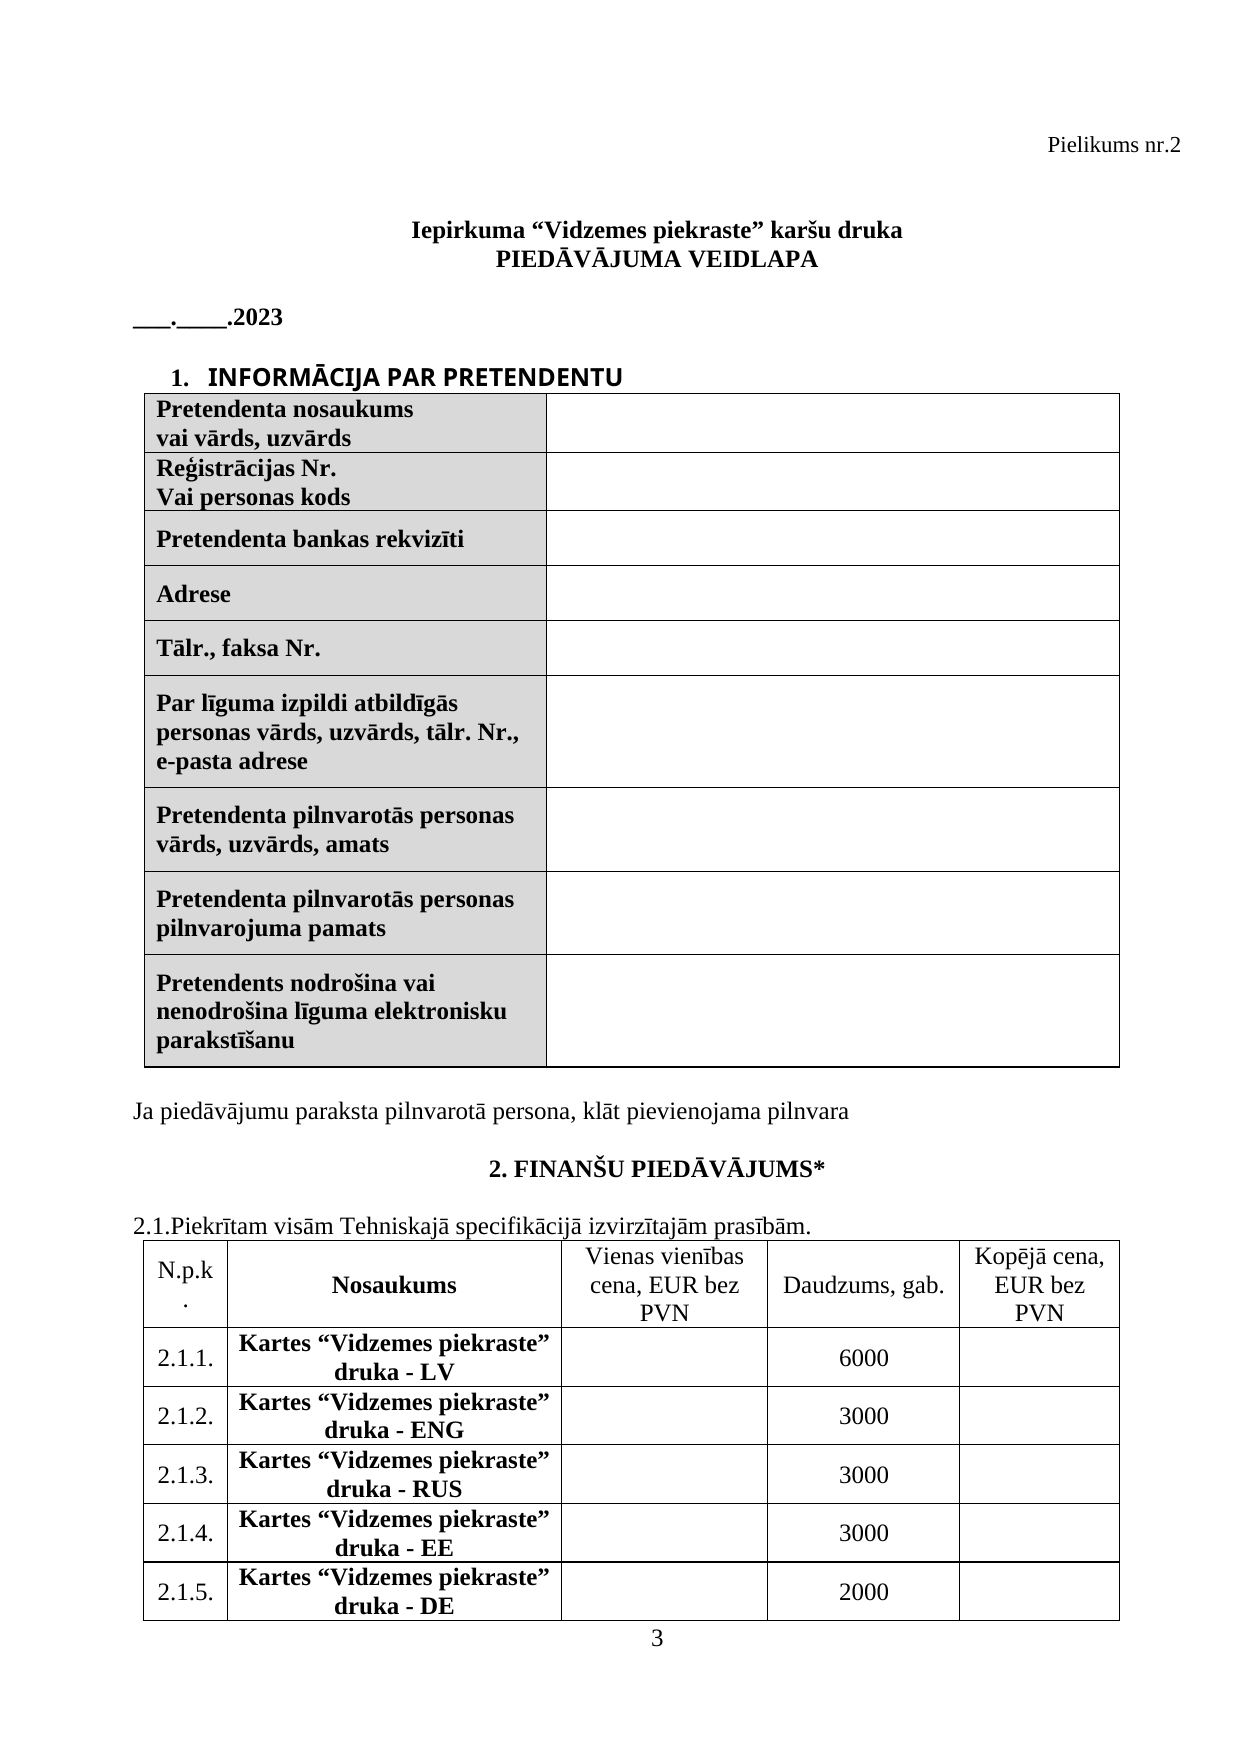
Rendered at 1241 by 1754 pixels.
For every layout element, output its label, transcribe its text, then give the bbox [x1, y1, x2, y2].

table_header Kopējā cena, EUR bez PVN [960, 1241, 1119, 1327]
table_cell [960, 1504, 1119, 1561]
table_cell 2.1.4. [144, 1504, 227, 1561]
list INFORMĀCIJA PAR PRETENDENTU [170, 359, 1181, 393]
table_cell 2.1.5. [144, 1563, 227, 1620]
table_cell Kartes “Vidzemes piekraste” druka - DE [228, 1563, 561, 1620]
table_cell [960, 1563, 1119, 1620]
table_cell 6000 [768, 1328, 959, 1386]
text ___.____.2023 [133, 302, 1181, 331]
table_cell Pretendents nodrošina vai nenodrošina līguma elektronisku parakstīšanu [145, 955, 546, 1066]
table_cell [547, 955, 1119, 1066]
table_cell [562, 1387, 767, 1444]
table_cell 3000 [768, 1387, 959, 1444]
table_header N.p.k. [144, 1241, 227, 1327]
table_cell 3000 [768, 1445, 959, 1503]
table_cell [547, 788, 1119, 871]
table_header Nosaukums [228, 1241, 561, 1327]
table_cell Tālr., faksa Nr. [145, 621, 546, 675]
table_cell Kartes “Vidzemes piekraste” druka - LV [228, 1328, 561, 1386]
table_cell Kartes “Vidzemes piekraste” druka - RUS [228, 1445, 561, 1503]
table_header [547, 394, 1119, 452]
table_cell [547, 676, 1119, 787]
table_cell 2.1.2. [144, 1387, 227, 1444]
table_cell [960, 1328, 1119, 1386]
table_cell Adrese [145, 566, 546, 620]
table_cell [547, 453, 1119, 510]
table_cell Reģistrācijas Nr. Vai personas kods [145, 453, 546, 510]
table_cell [960, 1387, 1119, 1444]
text PIEDĀVĀJUMA VEIDLAPA [133, 244, 1181, 273]
table_cell [562, 1504, 767, 1561]
text Ja piedāvājumu paraksta pilnvarotā persona, klāt pievienojama pilnvara [133, 1096, 1181, 1125]
text 2. FINANŠU PIEDĀVĀJUMS* [133, 1154, 1181, 1182]
table_cell 2.1.1. [144, 1328, 227, 1386]
table_header Pretendenta nosaukums vai vārds, uzvārds [145, 394, 546, 452]
table_cell [547, 511, 1119, 565]
text Pielikums nr.2 [133, 131, 1181, 158]
table_cell Kartes “Vidzemes piekraste” druka - ENG [228, 1387, 561, 1444]
table_cell [562, 1328, 767, 1386]
text 2.1.Piekrītam visām Tehniskajā specifikācijā izvirzītajām prasībām. [133, 1211, 1181, 1240]
table_header Vienas vienības cena, EUR bez PVN [562, 1241, 767, 1327]
table_cell 2.1.3. [144, 1445, 227, 1503]
text Iepirkuma “Vidzemes piekraste” karšu druka [133, 216, 1181, 244]
table_cell [562, 1563, 767, 1620]
table_cell Kartes “Vidzemes piekraste” druka - EE [228, 1504, 561, 1561]
table_cell [960, 1445, 1119, 1503]
table_cell 3000 [768, 1504, 959, 1561]
table_cell Pretendenta pilnvarotās personas pilnvarojuma pamats [145, 872, 546, 954]
table_cell Pretendenta bankas rekvizīti [145, 511, 546, 565]
table_cell [547, 872, 1119, 954]
table_cell Pretendenta pilnvarotās personas vārds, uzvārds, amats [145, 788, 546, 871]
table_cell 2000 [768, 1563, 959, 1620]
table_cell [547, 621, 1119, 675]
table_cell Par līguma izpildi atbildīgās personas vārds, uzvārds, tālr. Nr., e-pasta adrese [145, 676, 546, 787]
table_header Daudzums, gab. [768, 1241, 959, 1327]
table_cell [562, 1445, 767, 1503]
table_cell [547, 566, 1119, 620]
